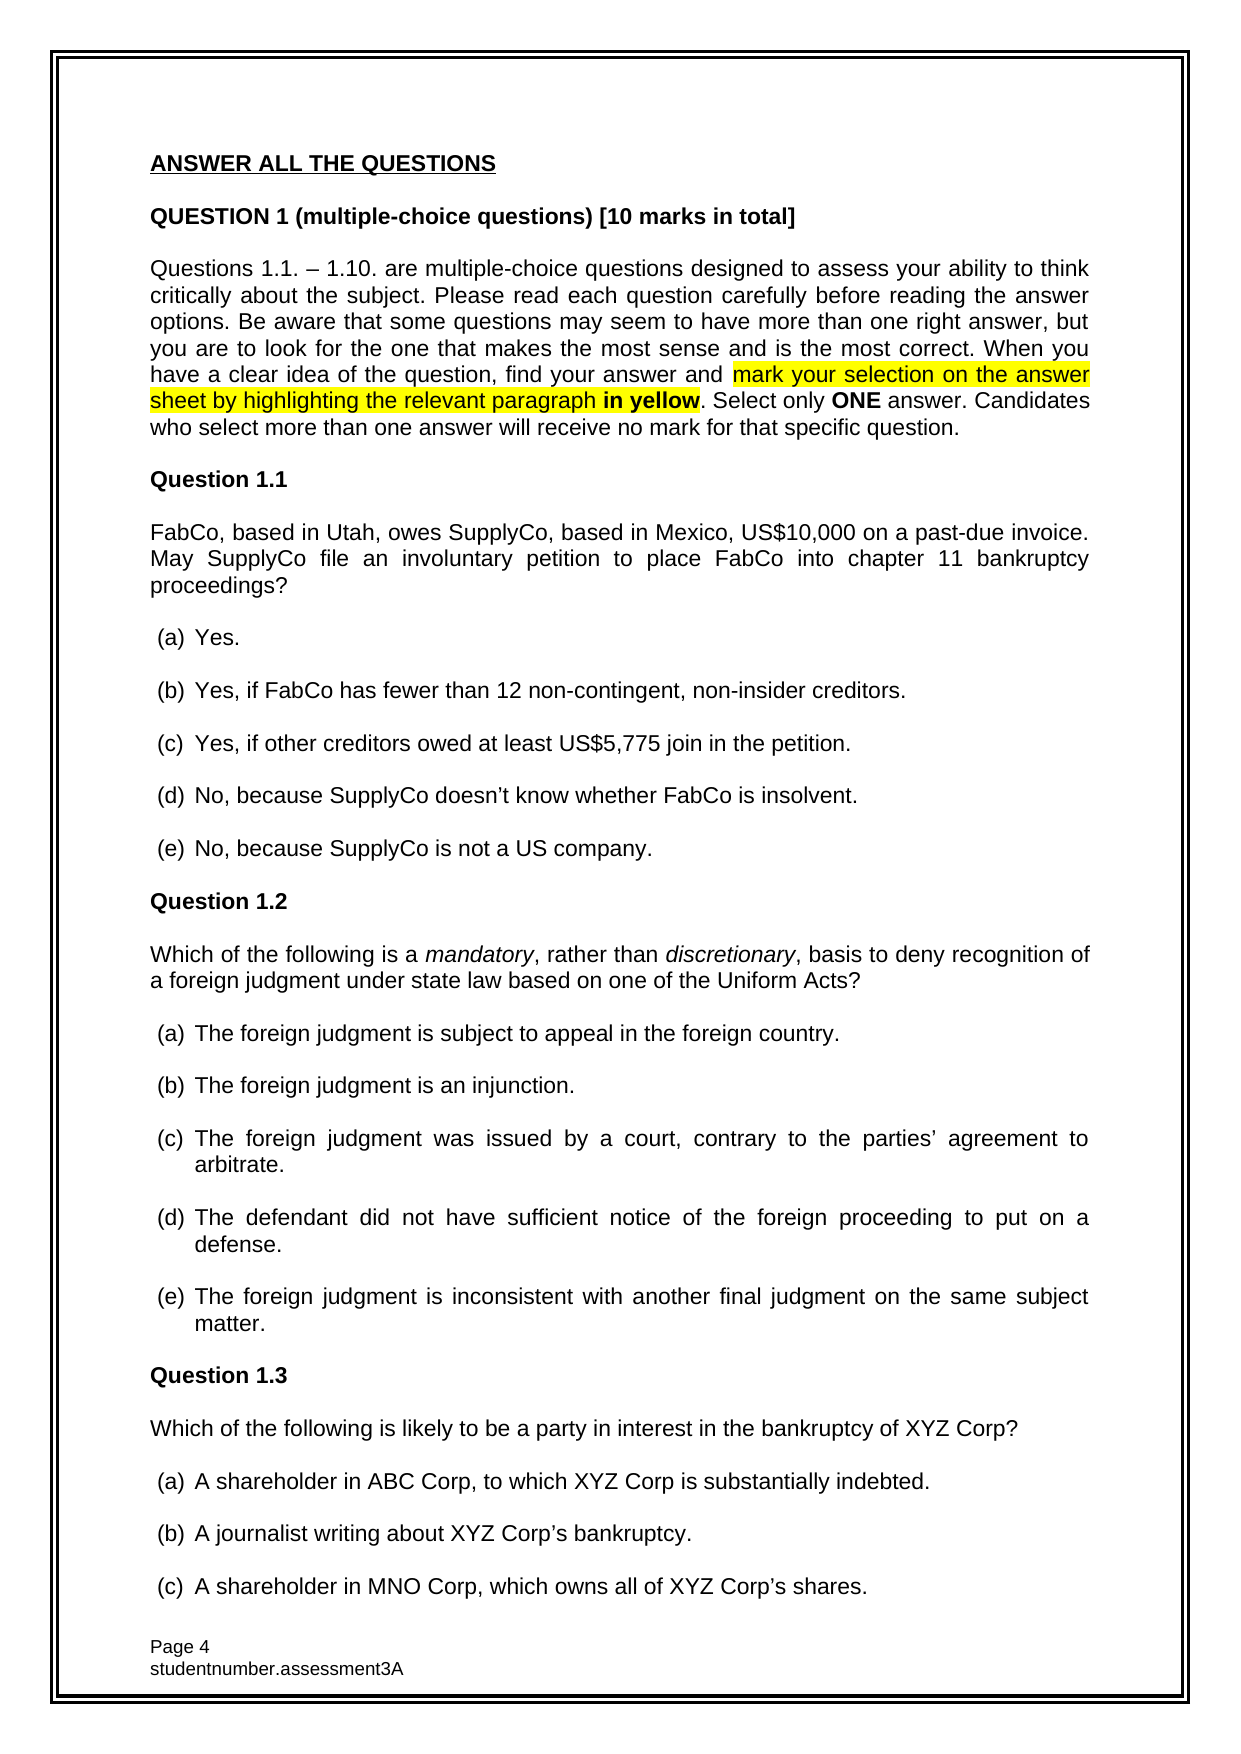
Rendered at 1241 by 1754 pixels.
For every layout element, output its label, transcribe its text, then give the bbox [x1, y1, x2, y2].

list No, because SupplyCo doesn’t know whether FabCo is insolvent. [157, 782, 1090, 809]
text Question 1.1 [150, 466, 1090, 493]
text FabCo, based in Utah, owes SupplyCo, based in Mexico, US$10,000 on a past-due invoice. May SupplyCo file an involuntary petition to place FabCo into chapter 11 bankruptcy proceedings? [150, 519, 1090, 598]
list Yes. [157, 624, 1090, 651]
list The foreign judgment is an injunction. [157, 1072, 1090, 1099]
text Question 1.2 [150, 888, 1090, 914]
list Yes, if FabCo has fewer than 12 non-contingent, non-insider creditors. [157, 677, 1090, 703]
list The foreign judgment is subject to appeal in the foreign country. [157, 1020, 1090, 1046]
text ANSWER ALL THE QUESTIONS [150, 150, 1090, 176]
text Question 1.3 [150, 1362, 1090, 1389]
list A journalist writing about XYZ Corp’s bankruptcy. [157, 1520, 1090, 1547]
list The defendant did not have sufficient notice of the foreign proceeding to put on a defense. [157, 1204, 1090, 1257]
list A shareholder in MNO Corp, which owns all of XYZ Corp’s shares. [157, 1573, 1090, 1599]
list Yes, if other creditors owed at least US$5,775 join in the petition. [157, 730, 1090, 756]
text Which of the following is a mandatory, rather than discretionary, basis to deny recognition of a foreign judgment under state law based on one of the Uniform Acts? [150, 941, 1090, 993]
text QUESTION 1 (multiple-choice questions) [10 marks in total] [150, 203, 1090, 229]
list No, because SupplyCo is not a US company. [157, 835, 1090, 862]
text Which of the following is likely to be a party in interest in the bankruptcy of XYZ Corp? [150, 1415, 1090, 1441]
list The foreign judgment was issued by a court, contrary to the parties’ agreement to arbitrate. [157, 1125, 1090, 1178]
text Questions 1.1. – 1.10. are multiple-choice questions designed to assess your ability to think critically about the subject. Please read each question carefully before reading the answer options. Be aware that some questions may seem to have more than one right answer, but you are to look for the one that makes the most sense and is the most correct. When you have a clear idea of the question, find your answer and mark your selection on the answer sheet by highlighting the relevant paragraph in yellow. Select only ONE answer. Candidates who select more than one answer will receive no mark for that specific question. [150, 255, 1090, 440]
list A shareholder in ABC Corp, to which XYZ Corp is substantially indebted. [157, 1468, 1090, 1494]
list The foreign judgment is inconsistent with another final judgment on the same subject matter. [157, 1283, 1090, 1336]
